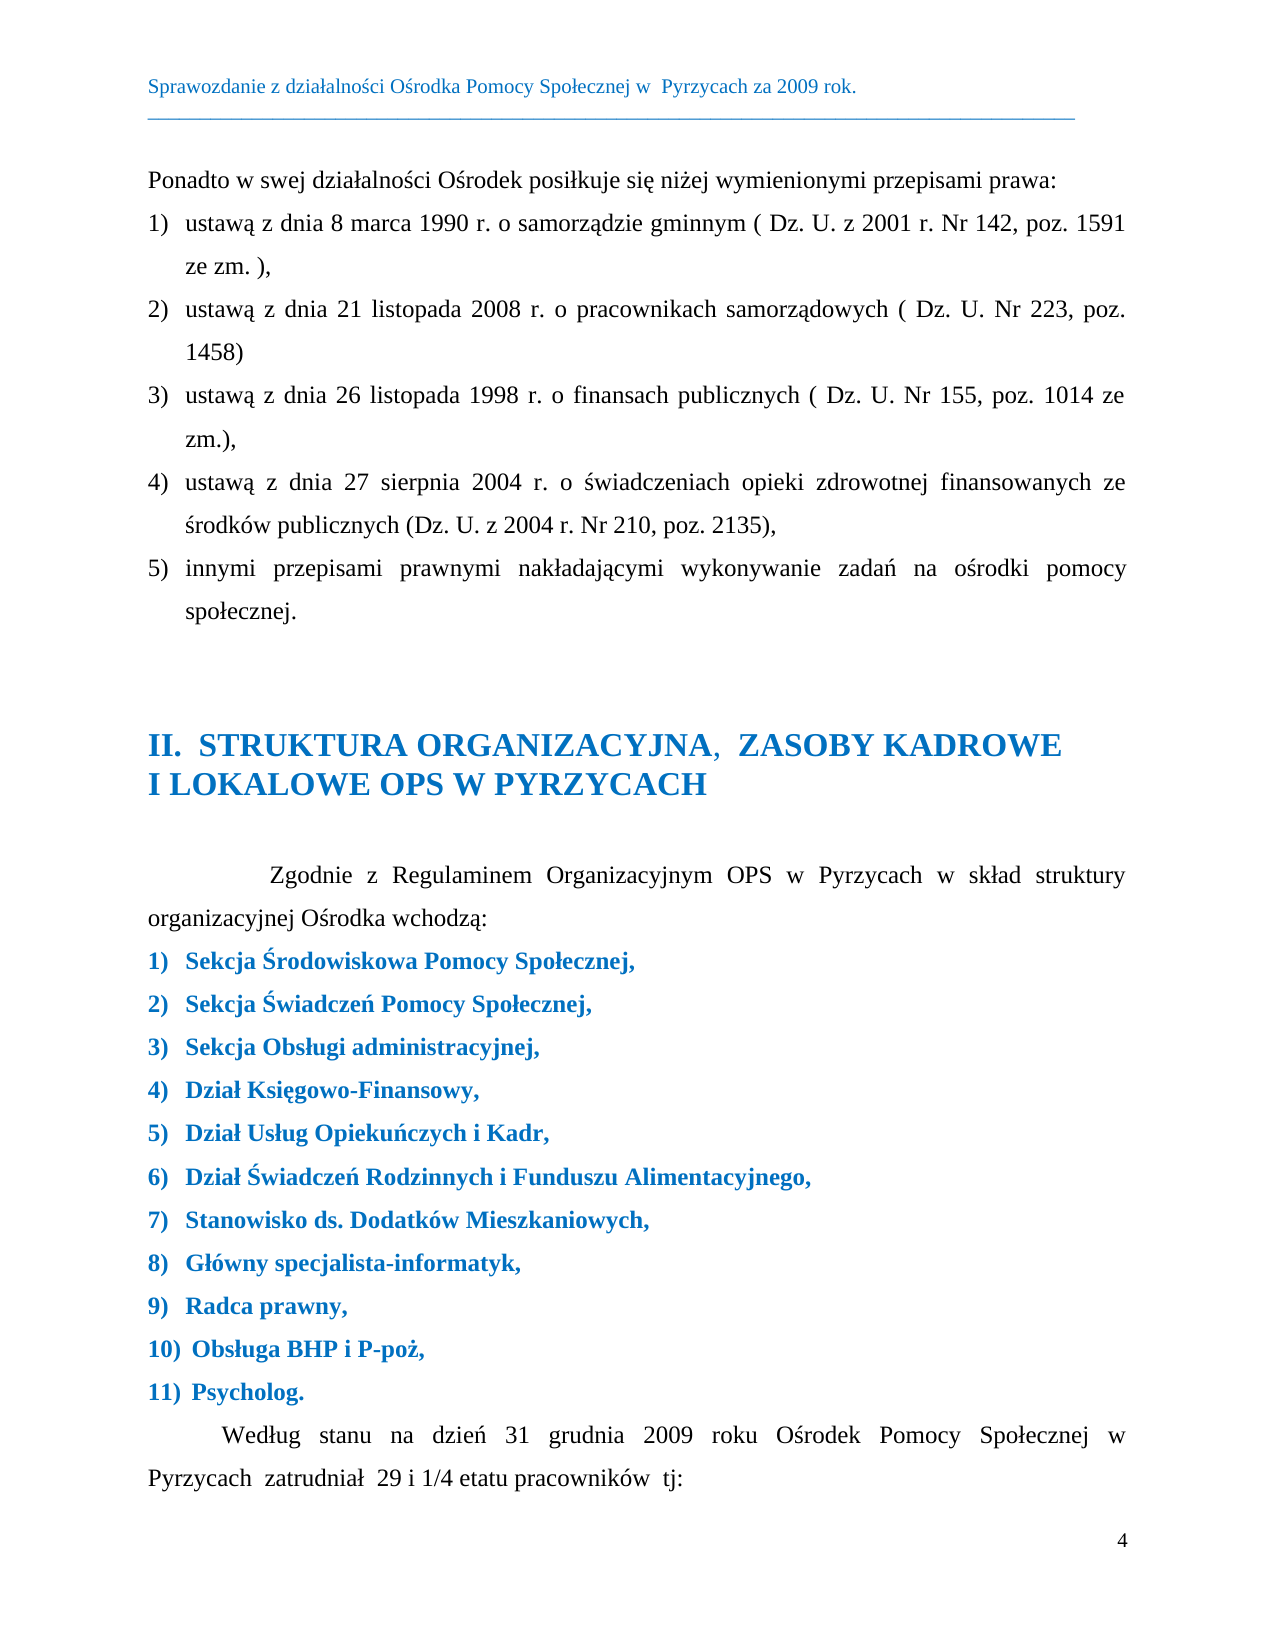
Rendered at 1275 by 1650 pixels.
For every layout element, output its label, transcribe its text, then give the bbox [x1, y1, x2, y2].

text Ponadto w swej działalności Ośrodek posiłkuje się niżej wymienionymi przepisami prawa: [148, 165, 1127, 194]
text Według stanu na dzień 31 grudnia 2009 roku Ośrodek Pomocy Społecznej w Pyrzycach zatrudniał 29 i 1/4 etatu pracowników tj: [148, 1420, 1127, 1492]
list Radca prawny, [148, 1291, 1127, 1320]
list Sekcja Obsługi administracyjnej, [148, 1032, 1127, 1061]
list ustawą z dnia 27 sierpnia 2004 r. o świadczeniach opieki zdrowotnej finansowanych ze środków publicznych (Dz. U. z 2004 r. Nr 210, poz. 2135), [148, 467, 1127, 539]
subtitle ustawą z dnia 26 listopada 1998 r. o finansach publicznych ( Dz. U. Nr 155, poz. 1014 ze zm.), [148, 381, 1127, 452]
list Psycholog. [148, 1377, 1127, 1406]
list Dział Usług Opiekuńczych i Kadr, [148, 1118, 1127, 1147]
subtitle ustawą z dnia 8 marca 1990 r. o samorządzie gminnym ( Dz. U. z 2001 r. Nr 142, poz. 1591 ze zm. ), [148, 208, 1127, 280]
list Obsługa BHP i P-poż, [148, 1334, 1127, 1363]
subtitle ustawą z dnia 21 listopada 2008 r. o pracownikach samorządowych ( Dz. U. Nr 223, poz. 1458) [148, 294, 1127, 366]
text II. STRUKTURA ORGANIZACYJNA, ZASOBY KADROWE I LOKALOWE OPS W PYRZYCACH [148, 726, 1127, 802]
list Sekcja Środowiskowa Pomocy Społecznej, [148, 946, 1127, 975]
text Zgodnie z Regulaminem Organizacyjnym OPS w Pyrzycach w skład struktury organizacyjnej Ośrodka wchodzą: [148, 860, 1127, 932]
list Dział Świadczeń Rodzinnych i Funduszu Alimentacyjnego, [148, 1162, 1127, 1190]
list Dział Księgowo-Finansowy, [148, 1075, 1127, 1104]
list Stanowisko ds. Dodatków Mieszkaniowych, [148, 1205, 1127, 1233]
list Główny specjalista-informatyk, [148, 1248, 1127, 1277]
subtitle innymi przepisami prawnymi nakładającymi wykonywanie zadań na ośrodki pomocy społecznej. [148, 553, 1127, 625]
list Sekcja Świadczeń Pomocy Społecznej, [148, 989, 1127, 1018]
